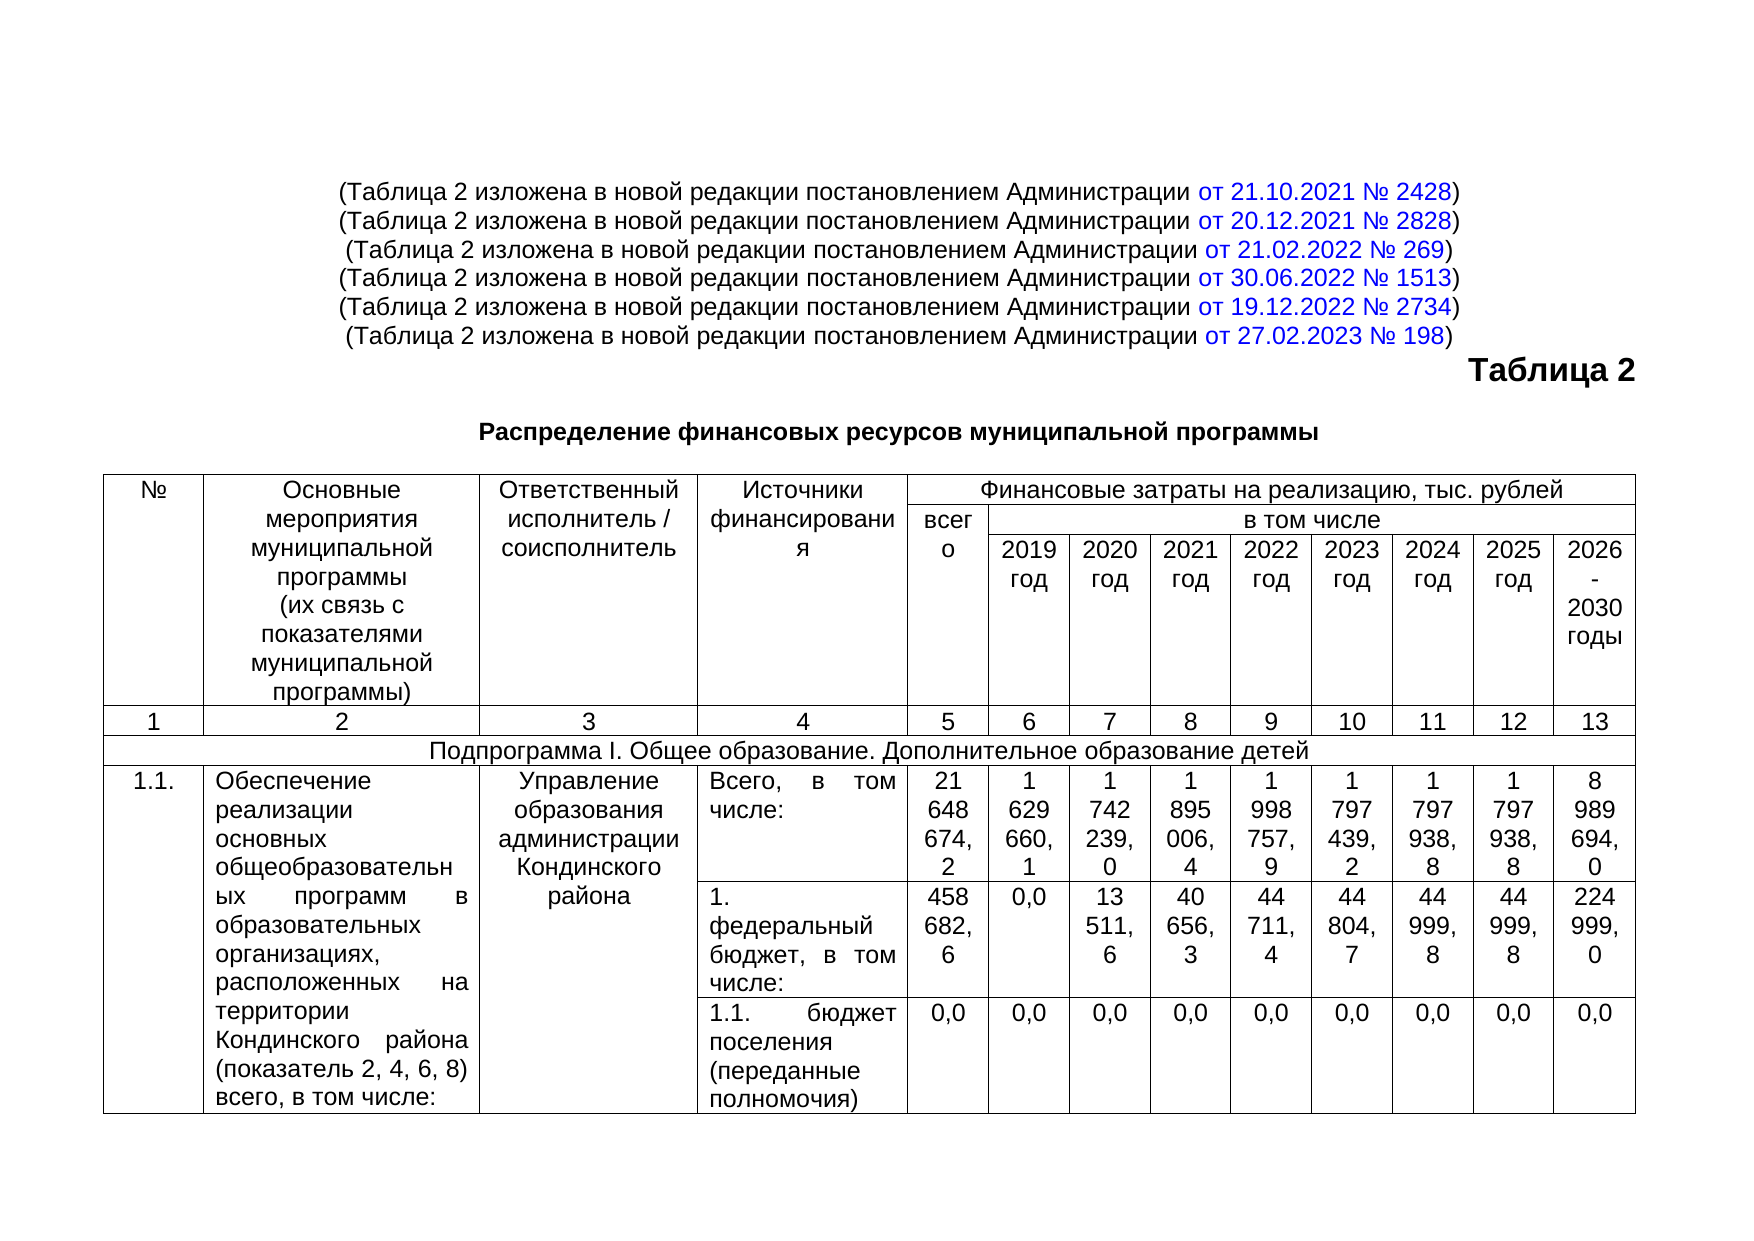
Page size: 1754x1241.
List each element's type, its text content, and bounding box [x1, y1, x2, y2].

table_header Основные мероприятия муниципальной программы (их связь с показателями муниципальной программы) [204, 475, 479, 705]
table_cell 1. федеральный бюджет, в том числе: [698, 882, 907, 997]
table_cell 7 [1070, 706, 1150, 735]
table_cell 2025 год [1474, 535, 1553, 705]
text Распределение финансовых ресурсов муниципальной программы [103, 417, 1636, 446]
table_cell 1.1. [104, 766, 203, 1113]
table_cell 12 [1474, 706, 1553, 735]
table_cell Подпрограмма I. Общее образование. Дополнительное образование детей [104, 736, 1635, 765]
table_cell 2024 год [1393, 535, 1473, 705]
table_cell 0,0 [1474, 998, 1553, 1113]
table_cell 1 895 006,4 [1151, 766, 1230, 881]
table_cell 8 [1151, 706, 1230, 735]
table_cell 0,0 [908, 998, 988, 1113]
table_cell 2023 год [1312, 535, 1392, 705]
table_cell 0,0 [989, 882, 1069, 997]
table_cell 13 [1554, 706, 1635, 735]
table_cell 1 797 439,2 [1312, 766, 1392, 881]
text (Таблица 2 изложена в новой редакции постановлением Администрации от 19.12.2022 № 2734) [103, 292, 1636, 321]
table_cell 1 742 239,0 [1070, 766, 1150, 881]
table_cell 21 648 674,2 [908, 766, 988, 881]
table_header Финансовые затраты на реализацию, тыс. рублей [908, 475, 1635, 504]
table_cell 44 999,8 [1474, 882, 1553, 997]
table_cell 44 804,7 [1312, 882, 1392, 997]
text (Таблица 2 изложена в новой редакции постановлением Администрации от 21.10.2021 № 2428) [103, 177, 1636, 206]
text Таблица 2 [1166, 350, 1636, 388]
table_cell 8 989 694,0 [1554, 766, 1635, 881]
table_cell 0,0 [1312, 998, 1392, 1113]
table_cell в том числе [989, 505, 1635, 534]
table_cell 0,0 [1393, 998, 1473, 1113]
table_cell 44 999,8 [1393, 882, 1473, 997]
table_cell 1 629 660,1 [989, 766, 1069, 881]
table_cell 1 998 757,9 [1231, 766, 1311, 881]
table_header Источники финансирования [698, 475, 907, 705]
table_cell 3 [480, 706, 697, 735]
table_cell Обеспечение реализации основных общеобразовательных программ в образовательных организациях, расположенных на территории Кондинского района (показатель 2, 4, 6, 8) всего, в том числе: [204, 766, 479, 1113]
table_header № [104, 475, 203, 705]
table_cell 2026-2030 годы [1554, 535, 1635, 705]
table_cell 6 [989, 706, 1069, 735]
table_cell 10 [1312, 706, 1392, 735]
table_cell 0,0 [1554, 998, 1635, 1113]
table_cell Управление образования администрации Кондинского района [480, 766, 697, 1113]
table_cell 1.1. бюджет поселения (переданные полномочия) [698, 998, 907, 1113]
table_cell 5 [908, 706, 988, 735]
table_cell всего [908, 505, 988, 705]
table_cell 9 [1231, 706, 1311, 735]
table_cell 0,0 [1070, 998, 1150, 1113]
table_cell 2020 год [1070, 535, 1150, 705]
table_cell 4 [698, 706, 907, 735]
table_cell 2 [204, 706, 479, 735]
text (Таблица 2 изложена в новой редакции постановлением Администрации от 27.02.2023 № 198) [103, 321, 1636, 350]
table_cell 11 [1393, 706, 1473, 735]
table_cell 2019 год [989, 535, 1069, 705]
table_header Ответственный исполнитель / соисполнитель [480, 475, 697, 705]
table_cell 0,0 [1231, 998, 1311, 1113]
table_cell 0,0 [989, 998, 1069, 1113]
table_cell 1 797 938,8 [1393, 766, 1473, 881]
table_cell 224 999,0 [1554, 882, 1635, 997]
table_cell 13 511,6 [1070, 882, 1150, 997]
text (Таблица 2 изложена в новой редакции постановлением Администрации от 21.02.2022 № 269) [103, 235, 1636, 263]
table_cell Всего, в том числе: [698, 766, 907, 881]
text (Таблица 2 изложена в новой редакции постановлением Администрации от 20.12.2021 № 2828) [103, 206, 1636, 235]
table_cell 1 797 938,8 [1474, 766, 1553, 881]
table_cell 44 711,4 [1231, 882, 1311, 997]
table_cell 40 656,3 [1151, 882, 1230, 997]
table_cell 1 [104, 706, 203, 735]
table_cell 2022 год [1231, 535, 1311, 705]
table_cell 458 682,6 [908, 882, 988, 997]
text (Таблица 2 изложена в новой редакции постановлением Администрации от 30.06.2022 № 1513) [103, 263, 1636, 292]
table_cell 0,0 [1151, 998, 1230, 1113]
table_cell 2021 год [1151, 535, 1230, 705]
